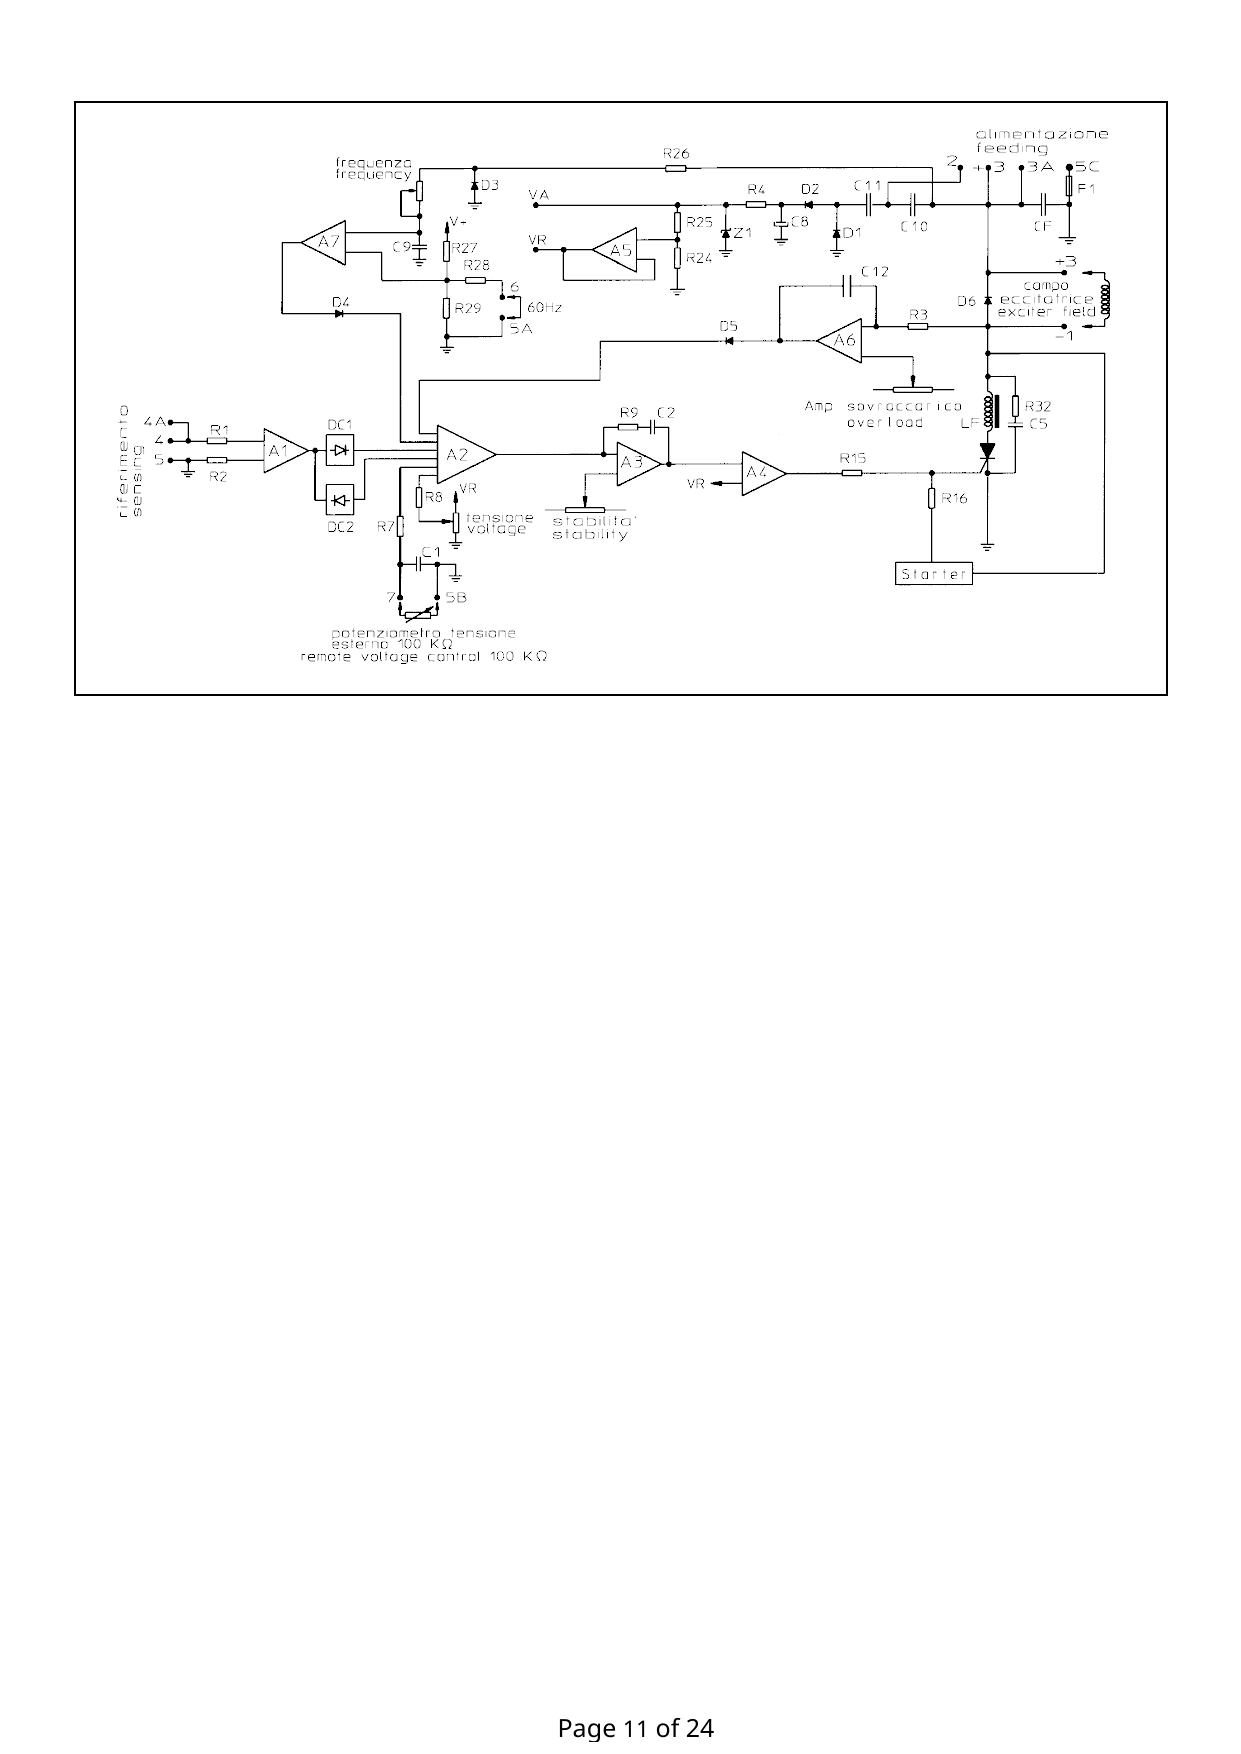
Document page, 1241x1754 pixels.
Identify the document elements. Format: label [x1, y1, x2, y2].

picture [117, 128, 1110, 664]
